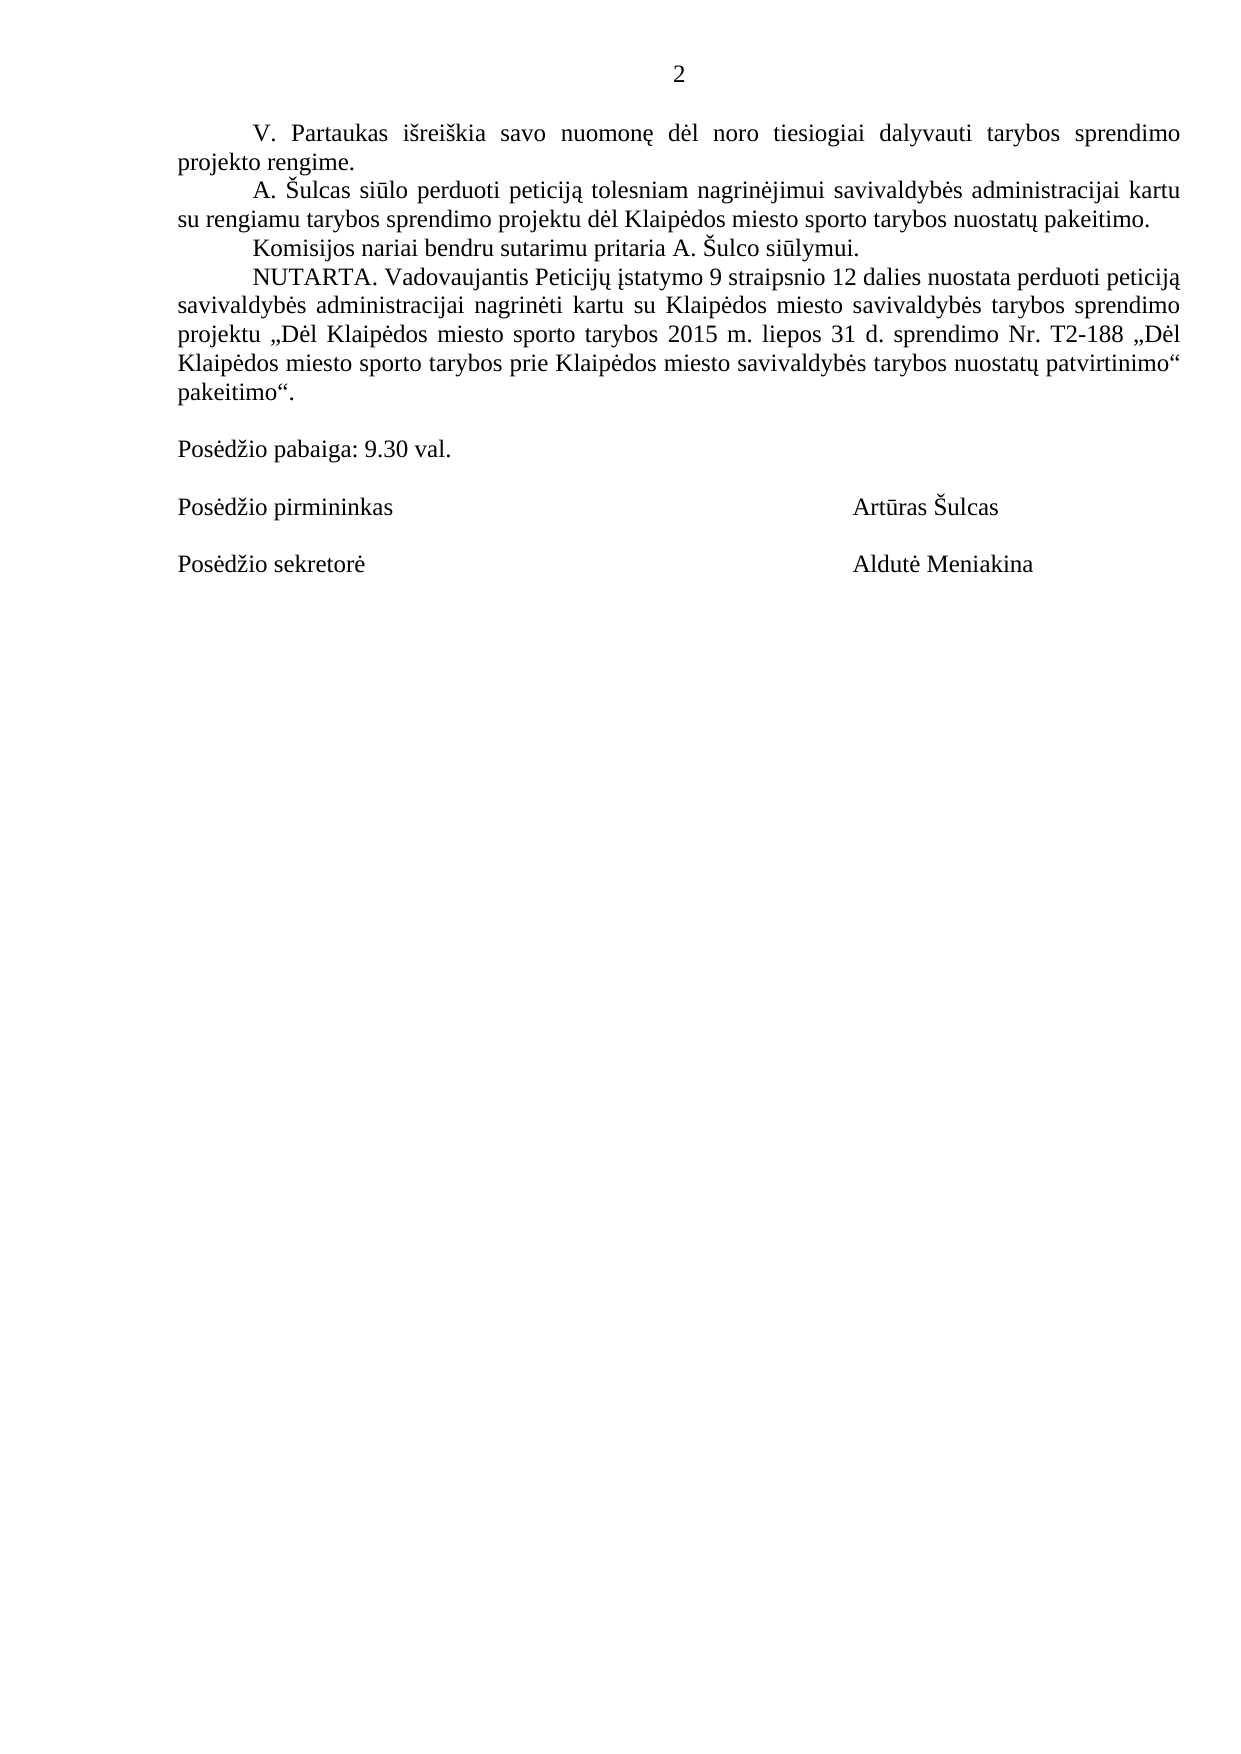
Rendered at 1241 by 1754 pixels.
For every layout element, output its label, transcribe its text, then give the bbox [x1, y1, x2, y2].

text Posėdžio pabaiga: 9.30 val. [177, 434, 1181, 463]
text A. Šulcas siūlo perduoti peticiją tolesniam nagrinėjimui savivaldybės administracijai kartu su rengiamu tarybos sprendimo projektu dėl Klaipėdos miesto sporto tarybos nuostatų pakeitimo. [177, 176, 1181, 233]
text Komisijos nariai bendru sutarimu pritaria A. Šulco siūlymui. [177, 233, 1181, 262]
text Posėdžio sekretorė Aldutė Meniakina [177, 549, 1181, 578]
text NUTARTA. Vadovaujantis Peticijų įstatymo 9 straipsnio 12 dalies nuostata perduoti peticiją savivaldybės administracijai nagrinėti kartu su Klaipėdos miesto savivaldybės tarybos sprendimo projektu „Dėl Klaipėdos miesto sporto tarybos 2015 m. liepos 31 d. sprendimo Nr. T2-188 „Dėl Klaipėdos miesto sporto tarybos prie Klaipėdos miesto savivaldybės tarybos nuostatų patvirtinimo“ pakeitimo“. [177, 262, 1181, 406]
text V. Partaukas išreiškia savo nuomonę dėl noro tiesiogiai dalyvauti tarybos sprendimo projekto rengime. [177, 118, 1181, 176]
text Posėdžio pirmininkas Artūras Šulcas [177, 492, 1181, 521]
